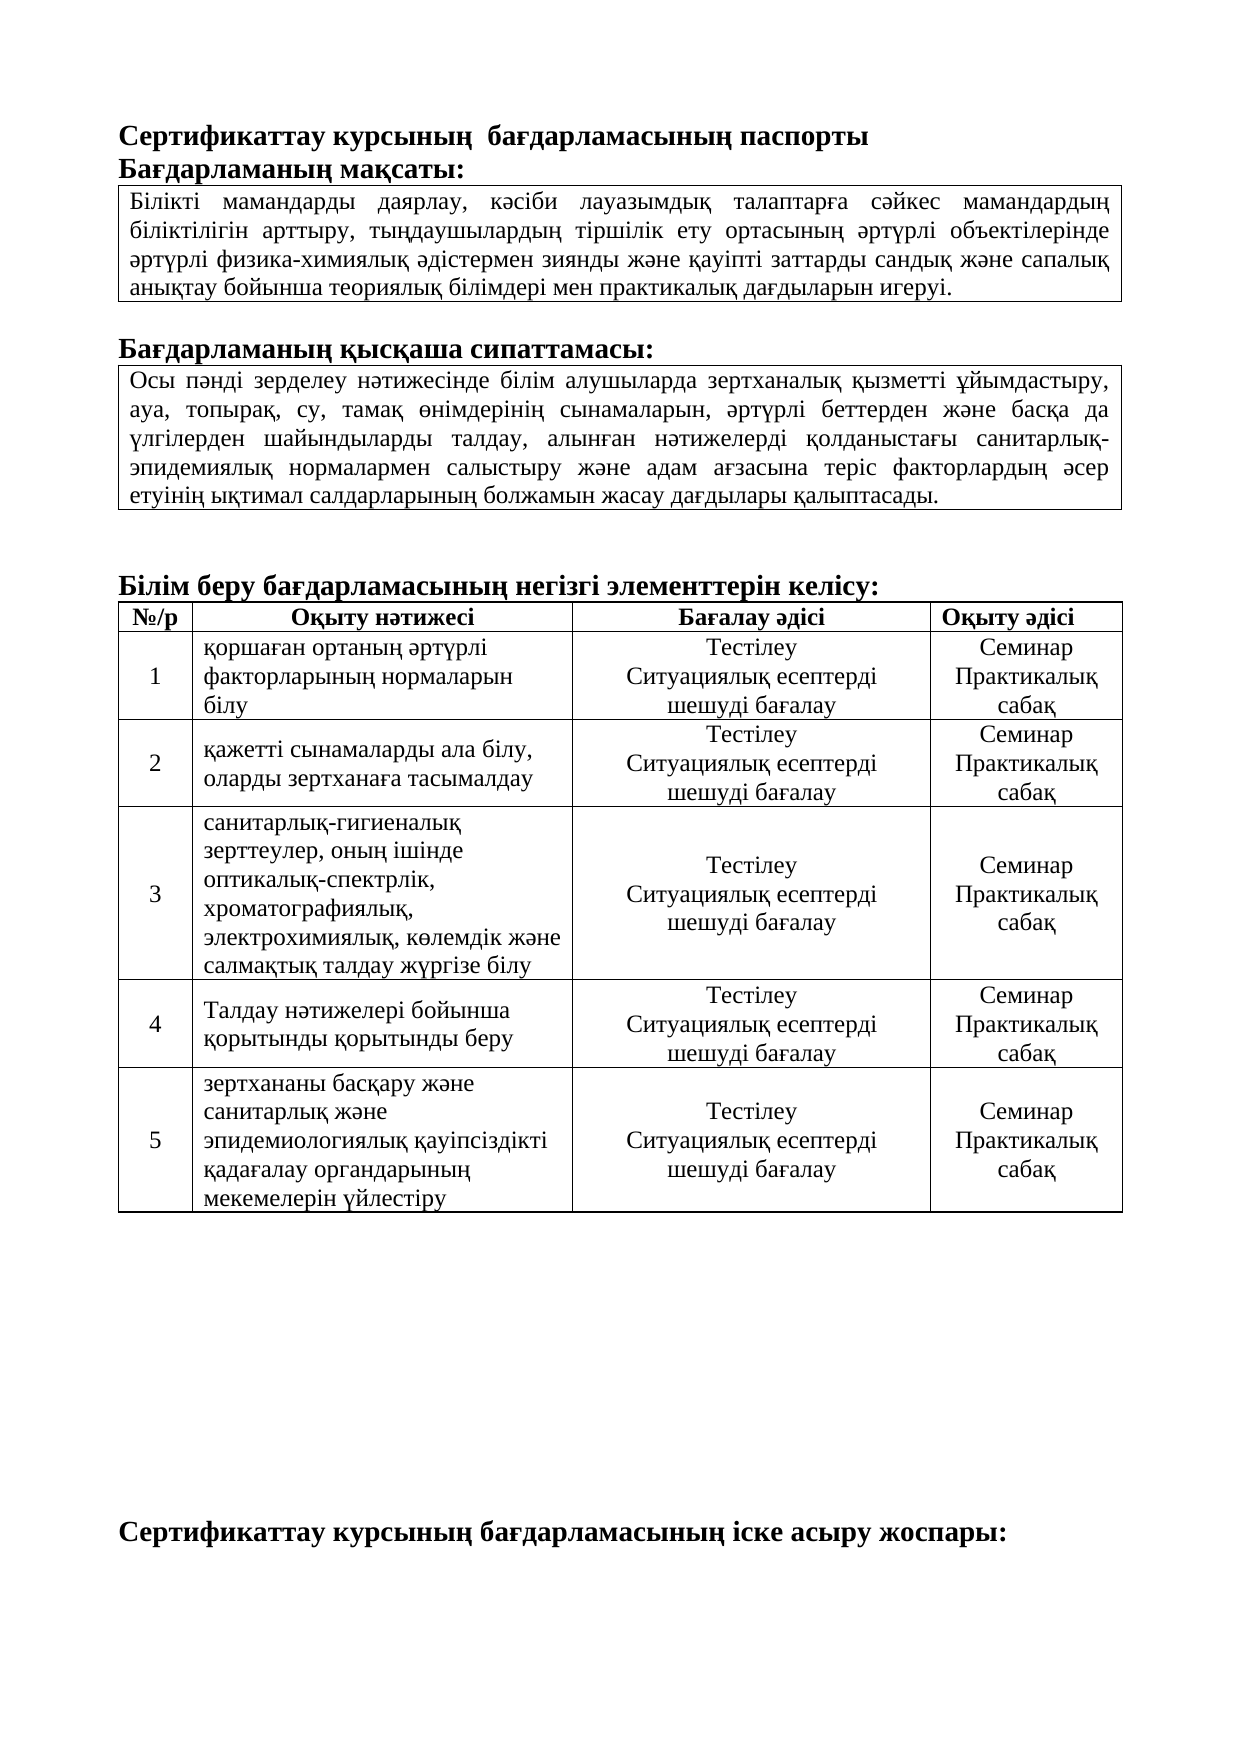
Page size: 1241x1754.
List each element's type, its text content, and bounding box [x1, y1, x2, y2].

table_header №/р [119, 603, 192, 631]
table_cell санитарлық-гигиеналық зерттеулер, оның ішінде оптикалық-спектрлік, хроматографиялық, электрохимиялық, көлемдік және салмақтық талдау жүргізе білу [193, 807, 572, 979]
table_cell 1 [119, 632, 192, 718]
table_header Білікті мамандарды даярлау, кәсіби лауазымдық талаптарға сәйкес мамандардың біліктілігін арттыру, тыңдаушылардың тіршілік ету ортасының әртүрлі объектілерінде әртүрлі физика-химиялық әдістермен зиянды және қауіпті заттарды сандық және сапалық анықтау бойынша теориялық білімдері мен практикалық дағдыларын игеруі. [119, 186, 1121, 301]
text Бағдарламаның мақсаты: [118, 152, 1181, 185]
text Сертификаттау курсының бағдарламасының паспорты [118, 118, 1181, 152]
table_cell 3 [119, 807, 192, 979]
text Білім беру бағдарламасының негізгі элементтерін келісу: [118, 568, 1181, 601]
table_cell Тестілеу Ситуациялық есептерді шешуді бағалау [573, 632, 930, 718]
text Бағдарламаның қысқаша сипаттамасы: [118, 331, 1181, 364]
table_cell Семинар Практикалық сабақ [931, 632, 1122, 718]
table_cell 2 [119, 720, 192, 806]
table_cell Семинар Практикалық сабақ [931, 1068, 1122, 1211]
text Сертификаттау курсының бағдарламасының іске асыру жоспары: [118, 1514, 1181, 1548]
table_cell Тестілеу Ситуациялық есептерді шешуді бағалау [573, 720, 930, 806]
table_cell Тестілеу Ситуациялық есептерді шешуді бағалау [573, 807, 930, 979]
table_header Бағалау әдісі [573, 603, 930, 631]
table_cell қажетті сынамаларды ала білу, оларды зертханаға тасымалдау [193, 720, 572, 806]
table_cell Семинар Практикалық сабақ [931, 980, 1122, 1067]
table_cell Тестілеу Ситуациялық есептерді шешуді бағалау [573, 980, 930, 1067]
table_cell қоршаған ортаның әртүрлі факторларының нормаларын білу [193, 632, 572, 718]
table_header Оқыту әдісі [931, 603, 1122, 631]
table_header Оқыту нәтижесі [193, 603, 572, 631]
table_cell зертхананы басқару және санитарлық және эпидемиологиялық қауіпсіздікті қадағалау органдарының мекемелерін үйлестіру [193, 1068, 572, 1211]
table_cell 4 [119, 980, 192, 1067]
table_header Осы пәнді зерделеу нәтижесінде білім алушыларда зертханалық қызметті ұйымдастыру, ауа, топырақ, су, тамақ өнімдерінің сынамаларын, әртүрлі беттерден және басқа да үлгілерден шайындыларды талдау, алынған нәтижелерді қолданыстағы санитарлық-эпидемиялық нормалармен салыстыру және адам ағзасына теріс факторлардың әсер етуінің ықтимал салдарларының болжамын жасау дағдылары қалыптасады. [119, 366, 1121, 509]
table_cell Семинар Практикалық сабақ [931, 720, 1122, 806]
table_cell Талдау нәтижелері бойынша қорытынды қорытынды беру [193, 980, 572, 1067]
table_cell Тестілеу Ситуациялық есептерді шешуді бағалау [573, 1068, 930, 1211]
table_cell 5 [119, 1068, 192, 1211]
table_cell Семинар Практикалық сабақ [931, 807, 1122, 979]
